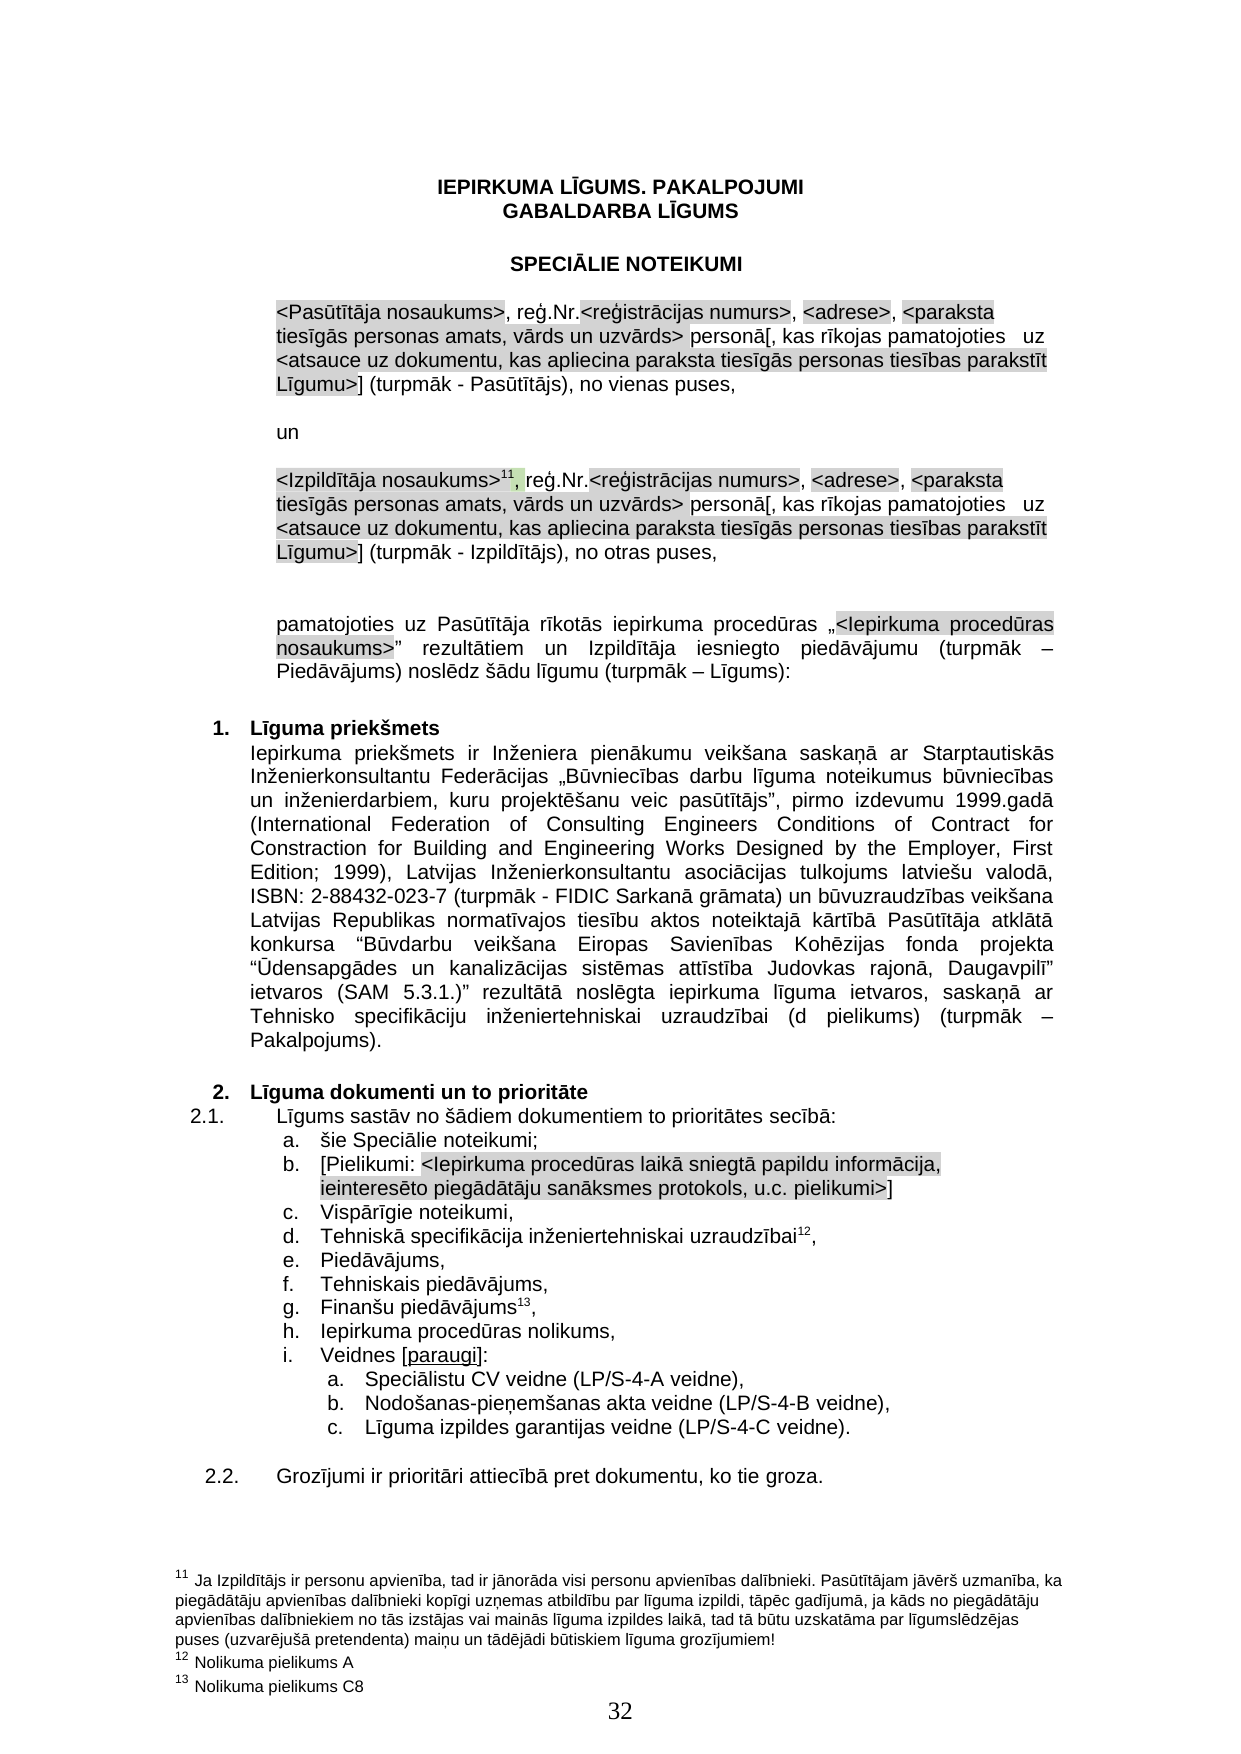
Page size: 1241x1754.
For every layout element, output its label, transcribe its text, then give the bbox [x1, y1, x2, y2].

text <Pasūtītāja nosaukums>, reģ.Nr.<reģistrācijas numurs>, <adrese>, <paraksta tiesīgās personas amats, vārds un uzvārds> personā[, kas rīkojas pamatojoties uz [690, 300, 1052, 348]
text un [276, 419, 1065, 443]
subtitle IEPIRKUMA LĪGUMS. PAKALPOJUMI GABALDARBA LĪGUMS [436, 175, 804, 223]
list Līguma izpildes garantijas veidne (LP/S-4-C veidne). [327, 1415, 1065, 1439]
list Finanšu piedāvājums, [283, 1296, 1065, 1319]
list Veidnes [paraugi]: [283, 1343, 1065, 1367]
subtitle Līguma priekšmets [212, 716, 1065, 740]
list Vispārīgie noteikumi, [283, 1200, 1065, 1224]
text <Izpildītāja nosaukums>, reģ.Nr.<reģistrācijas numurs>, <adrese>, <paraksta tiesīgās personas amats, vārds un uzvārds> personā[, kas rīkojas pamatojoties uz [690, 468, 1065, 516]
list Tehniskā specifikācija inženiertehniskai uzraudzībai, [283, 1224, 1065, 1248]
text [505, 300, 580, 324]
text pamatojoties uz Pasūtītāja rīkotās iepirkuma procedūras „<Iepirkuma procedūras nosaukums>” rezultātiem un Izpildītāja iesniegto piedāvājumu (turpmāk – Piedāvājums) noslēdz šādu līgumu (turpmāk – Līgums): [276, 611, 1054, 683]
text <atsauce uz dokumentu, kas apliecina paraksta tiesīgās personas tiesības parakstīt Līgumu>] (turpmāk - Pasūtītājs), no vienas puses, [358, 348, 1065, 396]
list Tehniskais piedāvājums, [283, 1272, 1065, 1296]
subtitle SPECIĀLIE NOTEIKUMI [187, 251, 1065, 275]
list Piedāvājums, [283, 1248, 1065, 1272]
list šie Speciālie noteikumi; [283, 1128, 1065, 1152]
list Speciālistu CV veidne (LP/S-4-A veidne), [327, 1367, 1065, 1391]
list Līgums sastāv no šādiem dokumentiem to prioritātes secībā: [190, 1104, 1065, 1128]
subtitle Līguma dokumenti un to prioritāte [212, 1079, 1065, 1103]
list Grozījumi ir prioritāri attiecībā pret dokumentu, ko tie groza. [204, 1464, 1065, 1488]
text Iepirkuma priekšmets ir Inženiera pienākumu veikšana saskaņā ar Starptautiskās Inženierkonsultantu Federācijas „Būvniecības darbu līguma noteikumus būvniecības un inženierdarbiem, kuru projektēšanu veic pasūtītājs”, pirmo izdevumu 1999.gadā (International Federation of Consulting Engineers Conditions of Contract for Constraction for Building and Engineering Works Designed by the Employer, First Edition; 1999), Latvijas Inženierkonsultantu asociācijas tulkojums latviešu valodā, ISBN: 2-88432-023-7 (turpmāk - FIDIC Sarkanā grāmata) un būvuzraudzības veikšana Latvijas Republikas normatīvajos tiesību aktos noteiktajā kārtībā Pasūtītāja atklātā konkursa “Būvdarbu veikšana Eiropas Savienības Kohēzijas fonda projekta “Ūdensapgādes un kanalizācijas sistēmas attīstība Judovkas rajonā, Daugavpilī” ietvaros (SAM 5.3.1.)” rezultātā noslēgta iepirkuma līguma ietvaros, saskaņā ar Tehnisko specifikāciju inženiertehniskai uzraudzībai (d pielikums) (turpmāk – Pakalpojums). [250, 740, 1054, 1052]
list Nodošanas-pieņemšanas akta veidne (LP/S-4-B veidne), [327, 1391, 1065, 1415]
text <atsauce uz dokumentu, kas apliecina paraksta tiesīgās personas tiesības parakstīt Līgumu>] (turpmāk - Izpildītājs), no otras puses, [276, 516, 1065, 563]
list Iepirkuma procedūras nolikums, [283, 1319, 1065, 1343]
